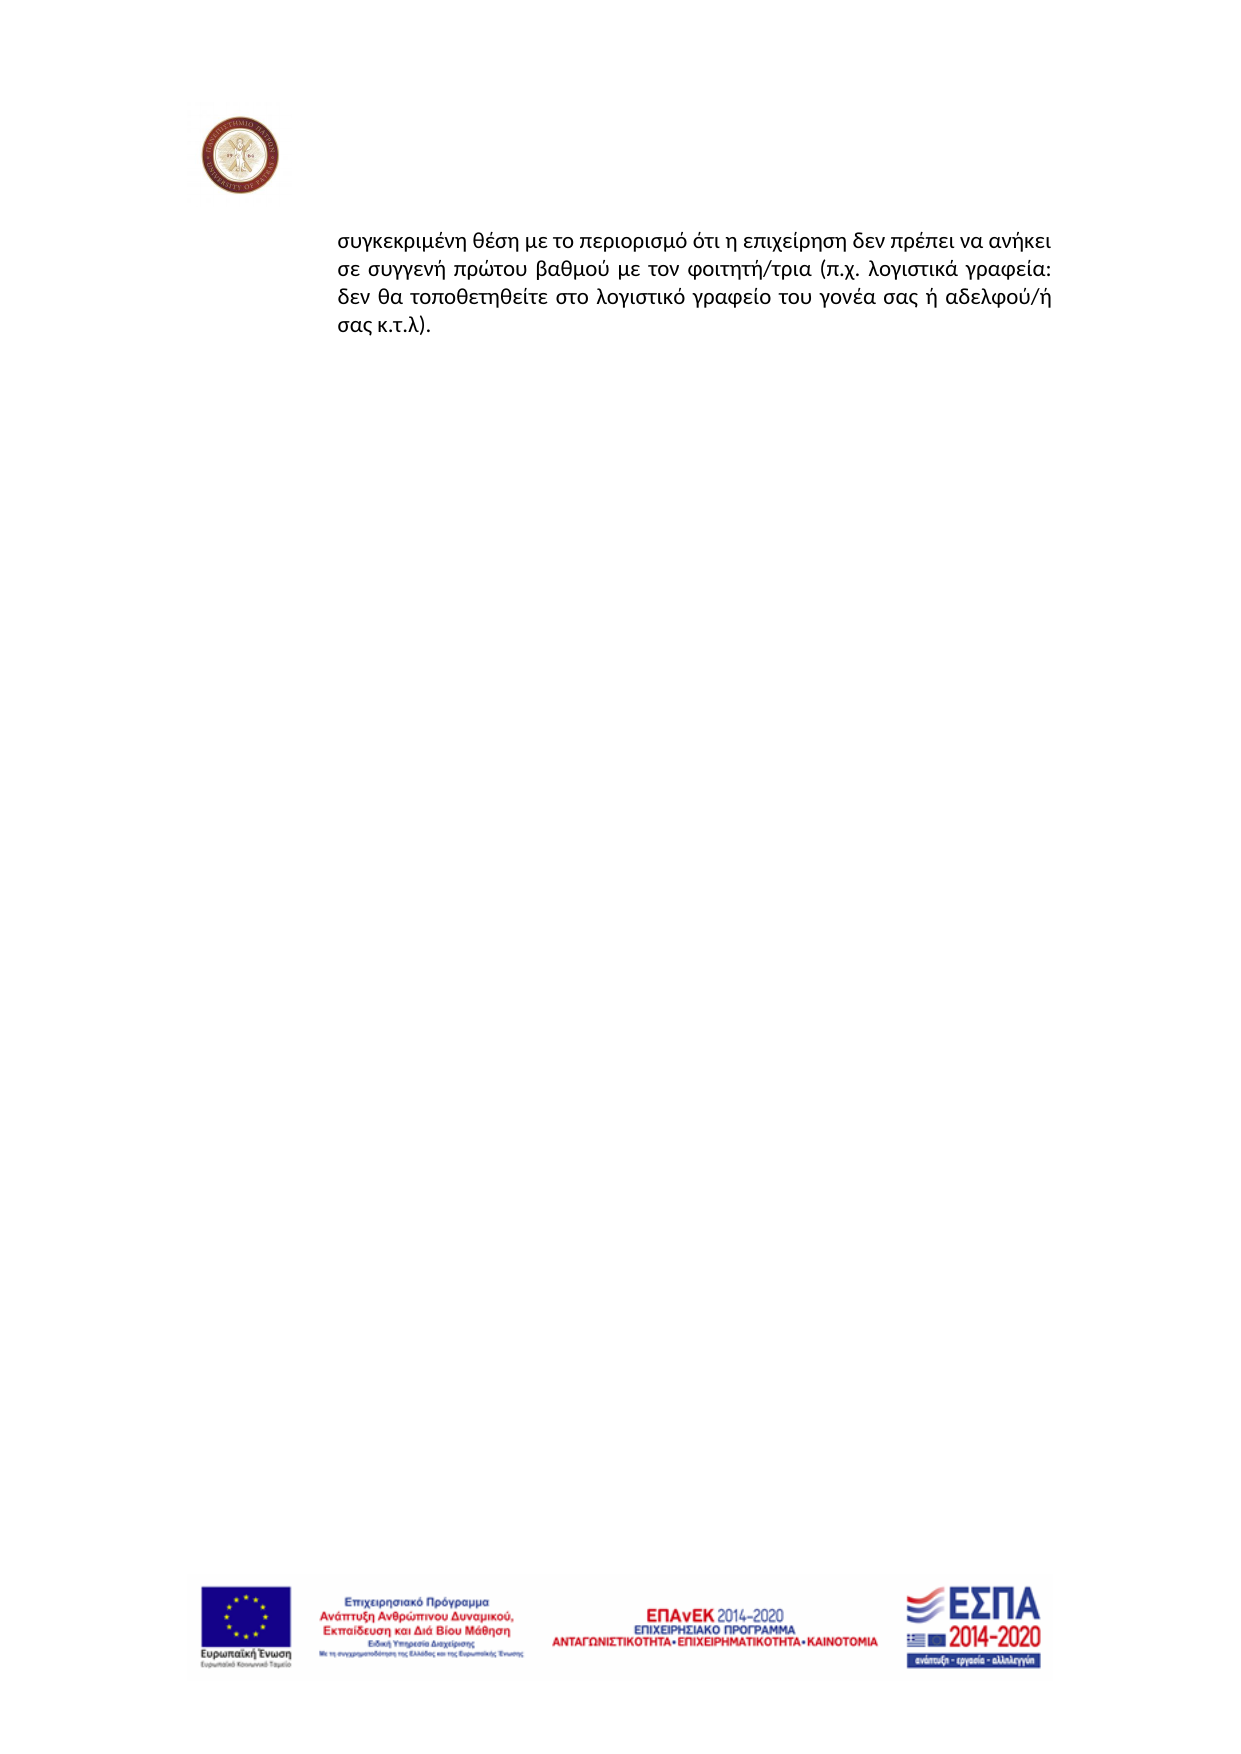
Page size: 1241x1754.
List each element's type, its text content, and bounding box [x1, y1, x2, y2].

picture [187, 1574, 1053, 1681]
